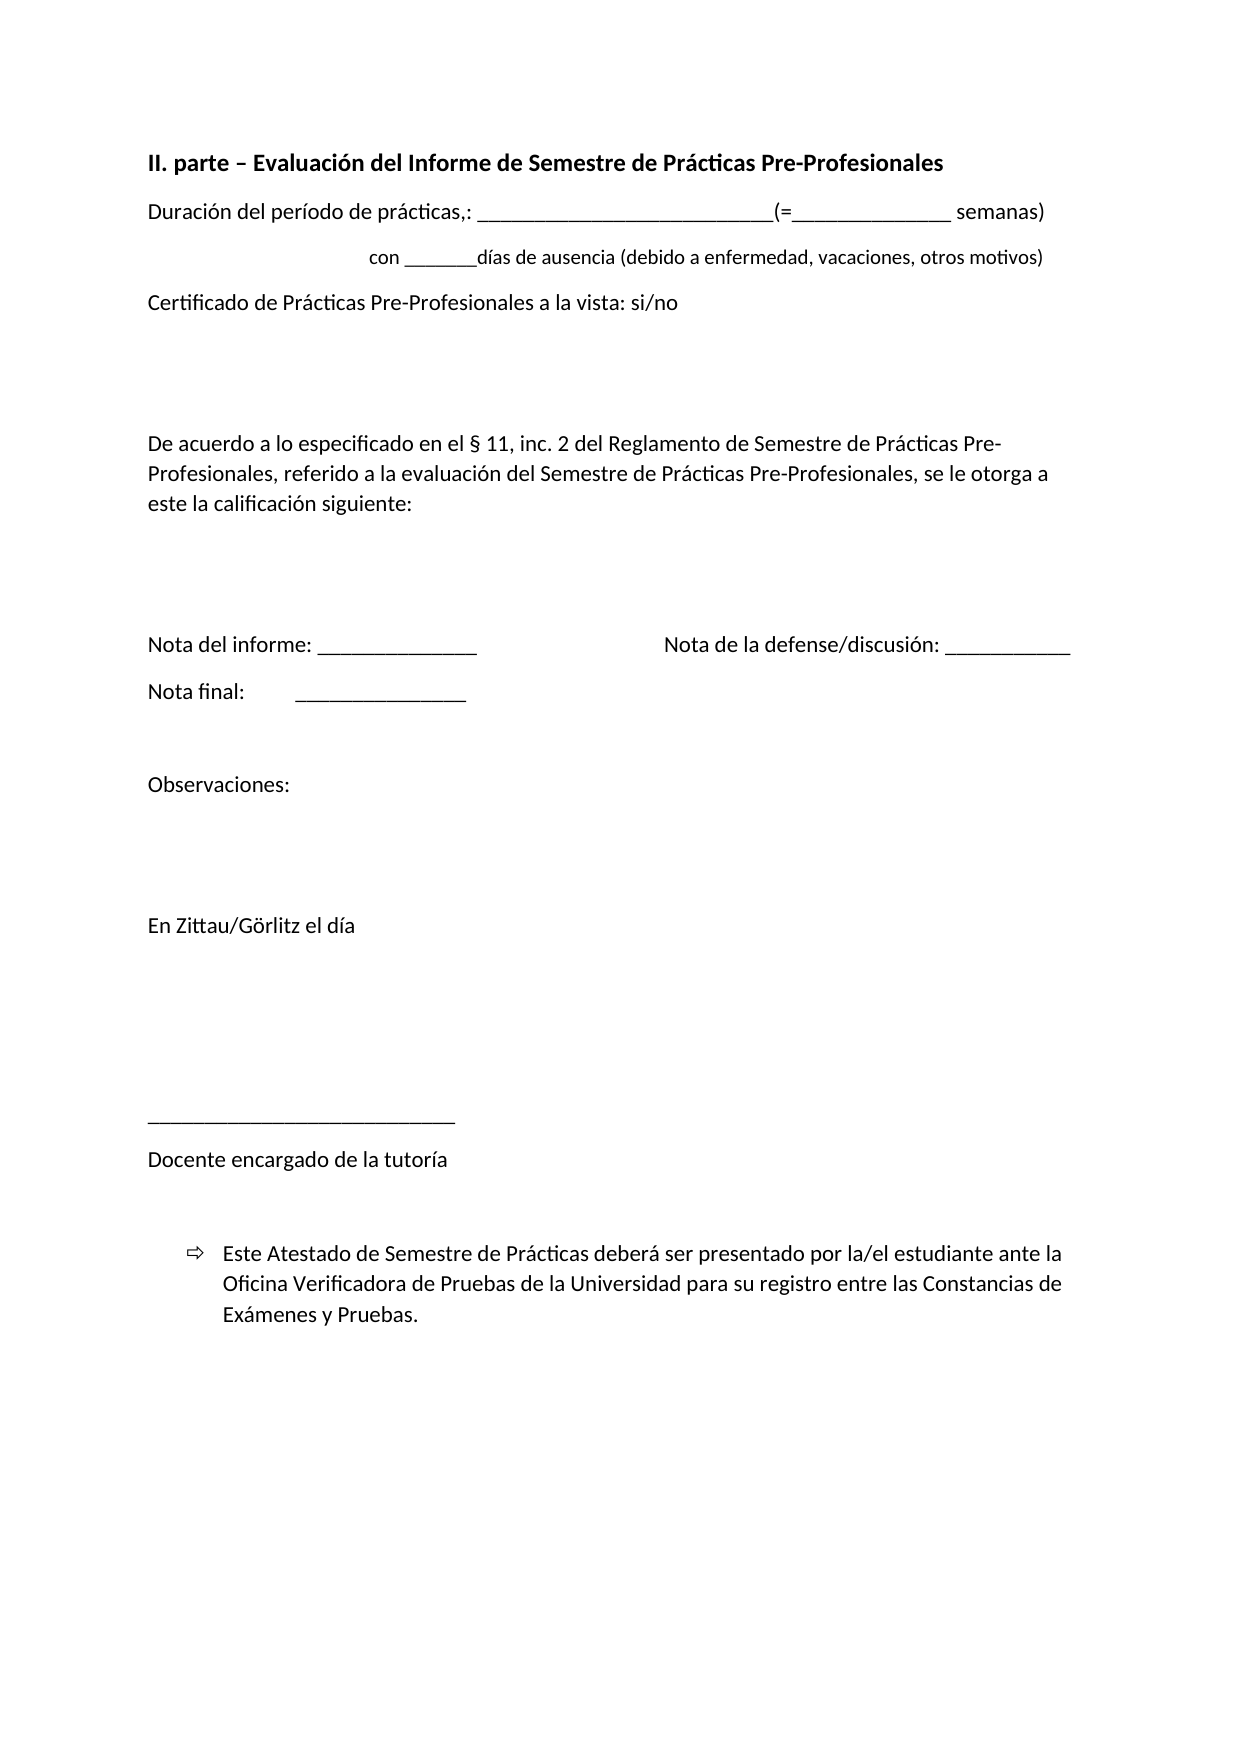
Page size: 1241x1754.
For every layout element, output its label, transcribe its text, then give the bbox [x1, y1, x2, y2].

text Nota del informe: ______________ Nota de la defense/discusión: ___________ [148, 630, 1093, 658]
text En Zittau/Görlitz el día [148, 911, 1093, 939]
text II. parte – Evaluación del Informe de Semestre de Prácticas Pre-Profesionales [148, 148, 1093, 178]
text Duración del período de prácticas,: __________________________(=______________ semanas) [148, 197, 1093, 225]
text Observaciones: [148, 771, 1093, 799]
text con _______días de ausencia (debido a enfermedad, vacaciones, otros motivos) [148, 244, 1093, 269]
text Nota final: _______________ [148, 677, 1093, 705]
list Este Atestado de Semestre de Prácticas deberá ser presentado por la/el estudiante ante la Oficina Verificadora de Pruebas de la Universidad para su registro entre las Constancias de Exámenes y Pruebas. [185, 1239, 1093, 1328]
text ___________________________ [148, 1099, 1093, 1127]
text De acuerdo a lo especificado en el § 11, inc. 2 del Reglamento de Semestre de Prácticas Pre-Profesionales, referido a la evaluación del Semestre de Prácticas Pre-Profesionales, se le otorga a este la calificación siguiente: [148, 429, 1093, 517]
text Certificado de Prácticas Pre-Profesionales a la vista: si/no [148, 288, 1093, 316]
text Docente encargado de la tutoría [148, 1146, 1093, 1174]
